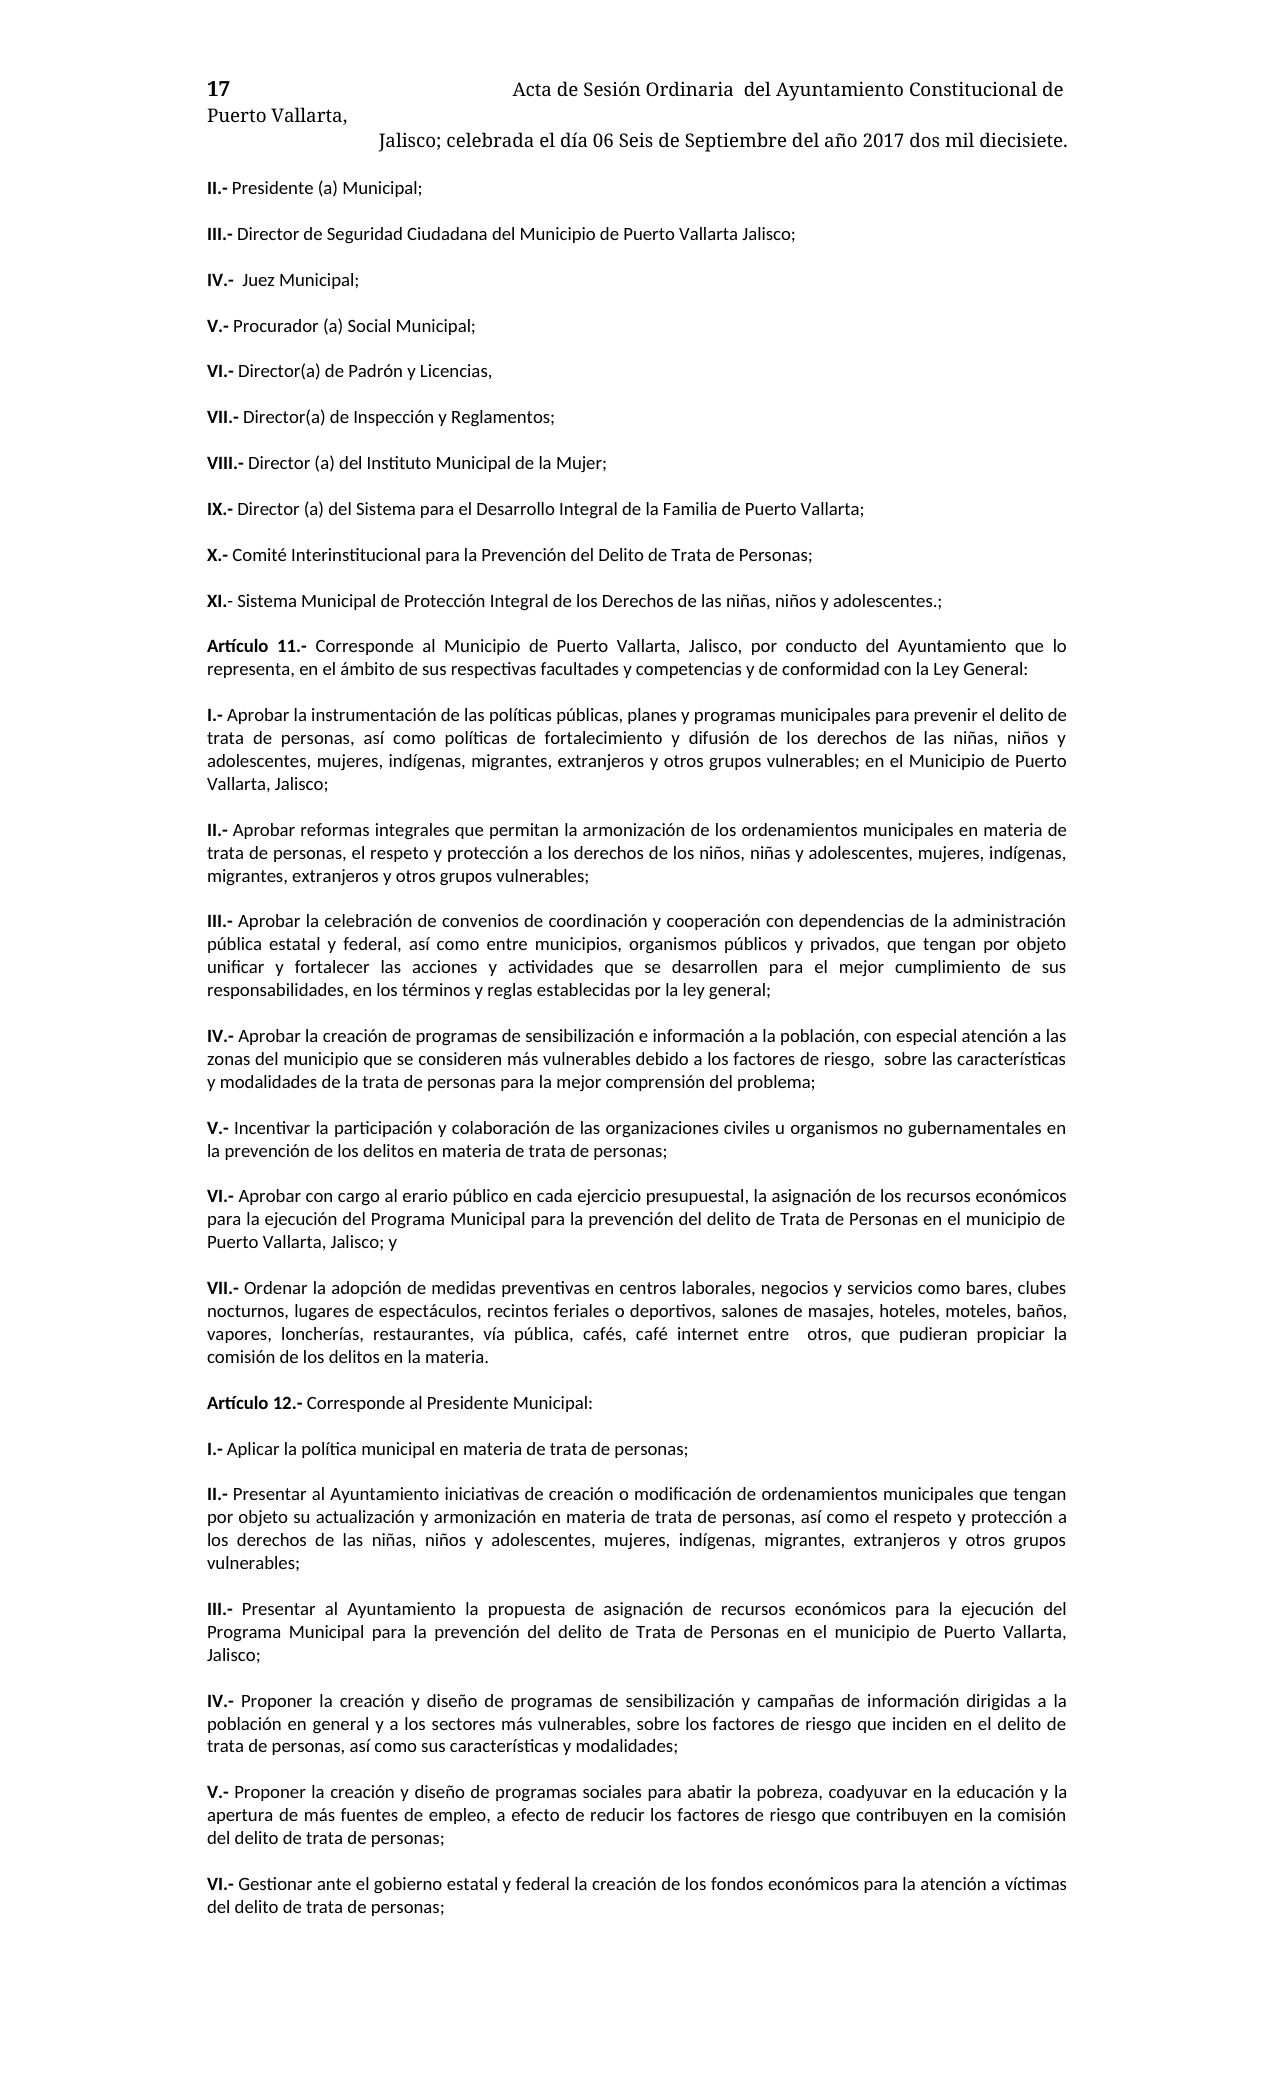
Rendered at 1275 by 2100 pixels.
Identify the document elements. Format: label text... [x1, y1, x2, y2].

text X.- Comité Interinstitucional para la Prevención del Delito de Trata de Personas; [207, 543, 1068, 566]
text IV.- Juez Municipal; [207, 268, 1068, 291]
text III.- Aprobar la celebración de convenios de coordinación y cooperación con dependencias de la administración pública estatal y federal, así como entre municipios, organismos públicos y privados, que tengan por objeto unificar y fortalecer las acciones y actividades que se desarrollen para el mejor cumplimiento de sus responsabilidades, en los términos y reglas establecidas por la ley general; [207, 909, 1068, 1001]
text V.- Incentivar la participación y colaboración de las organizaciones civiles u organismos no gubernamentales en la prevención de los delitos en materia de trata de personas; [207, 1116, 1068, 1162]
text VII.- Ordenar la adopción de medidas preventivas en centros laborales, negocios y servicios como bares, clubes nocturnos, lugares de espectáculos, recintos feriales o deportivos, salones de masajes, hoteles, moteles, baños, vapores, loncherías, restaurantes, vía pública, cafés, café internet entre otros, que pudieran propiciar la comisión de los delitos en la materia. [207, 1276, 1068, 1368]
text V.- Proponer la creación y diseño de programas sociales para abatir la pobreza, coadyuvar en la educación y la apertura de más fuentes de empleo, a efecto de reducir los factores de riesgo que contribuyen en la comisión del delito de trata de personas; [207, 1780, 1068, 1849]
text VI.- Director(a) de Padrón y Licencias, [207, 359, 1068, 382]
text II.- Aprobar reformas integrales que permitan la armonización de los ordenamientos municipales en materia de trata de personas, el respeto y protección a los derechos de los niños, niñas y adolescentes, mujeres, indígenas, migrantes, extranjeros y otros grupos vulnerables; [207, 818, 1068, 887]
text III.- Presentar al Ayuntamiento la propuesta de asignación de recursos económicos para la ejecución del Programa Municipal para la prevención del delito de Trata de Personas en el municipio de Puerto Vallarta, Jalisco; [207, 1597, 1068, 1666]
text I.- Aprobar la instrumentación de las políticas públicas, planes y programas municipales para prevenir el delito de trata de personas, así como políticas de fortalecimiento y difusión de los derechos de las niñas, niños y adolescentes, mujeres, indígenas, migrantes, extranjeros y otros grupos vulnerables; en el Municipio de Puerto Vallarta, Jalisco; [207, 703, 1068, 795]
text V.- Procurador (a) Social Municipal; [207, 314, 1068, 337]
text VI.- Aprobar con cargo al erario público en cada ejercicio presupuestal, la asignación de los recursos económicos para la ejecución del Programa Municipal para la prevención del delito de Trata de Personas en el municipio de Puerto Vallarta, Jalisco; y [207, 1184, 1068, 1253]
text IV.- Aprobar la creación de programas de sensibilización e información a la población, con especial atención a las zonas del municipio que se consideren más vulnerables debido a los factores de riesgo, sobre las características y modalidades de la trata de personas para la mejor comprensión del problema; [207, 1024, 1068, 1093]
text II.- Presidente (a) Municipal; [207, 176, 1068, 199]
text I.- Aplicar la política municipal en materia de trata de personas; [207, 1437, 1068, 1459]
text XI.- Sistema Municipal de Protección Integral de los Derechos de las niñas, niños y adolescentes.; [207, 589, 1068, 612]
text VII.- Director(a) de Inspección y Reglamentos; [207, 405, 1068, 428]
text II.- Presentar al Ayuntamiento iniciativas de creación o modificación de ordenamientos municipales que tengan por objeto su actualización y armonización en materia de trata de personas, así como el respeto y protección a los derechos de las niñas, niños y adolescentes, mujeres, indígenas, migrantes, extranjeros y otros grupos vulnerables; [207, 1482, 1068, 1574]
text III.- Director de Seguridad Ciudadana del Municipio de Puerto Vallarta Jalisco; [207, 222, 1068, 245]
text IV.- Proponer la creación y diseño de programas de sensibilización y campañas de información dirigidas a la población en general y a los sectores más vulnerables, sobre los factores de riesgo que inciden en el delito de trata de personas, así como sus características y modalidades; [207, 1689, 1068, 1757]
text VI.- Gestionar ante el gobierno estatal y federal la creación de los fondos económicos para la atención a víctimas del delito de trata de personas; [207, 1872, 1068, 1918]
text Artículo 12.- Corresponde al Presidente Municipal: [207, 1391, 1068, 1414]
text Artículo 11.- Corresponde al Municipio de Puerto Vallarta, Jalisco, por conducto del Ayuntamiento que lo representa, en el ámbito de sus respectivas facultades y competencias y de conformidad con la Ley General: [207, 634, 1068, 680]
text IX.- Director (a) del Sistema para el Desarrollo Integral de la Familia de Puerto Vallarta; [207, 497, 1068, 520]
text VIII.- Director (a) del Instituto Municipal de la Mujer; [207, 451, 1068, 474]
